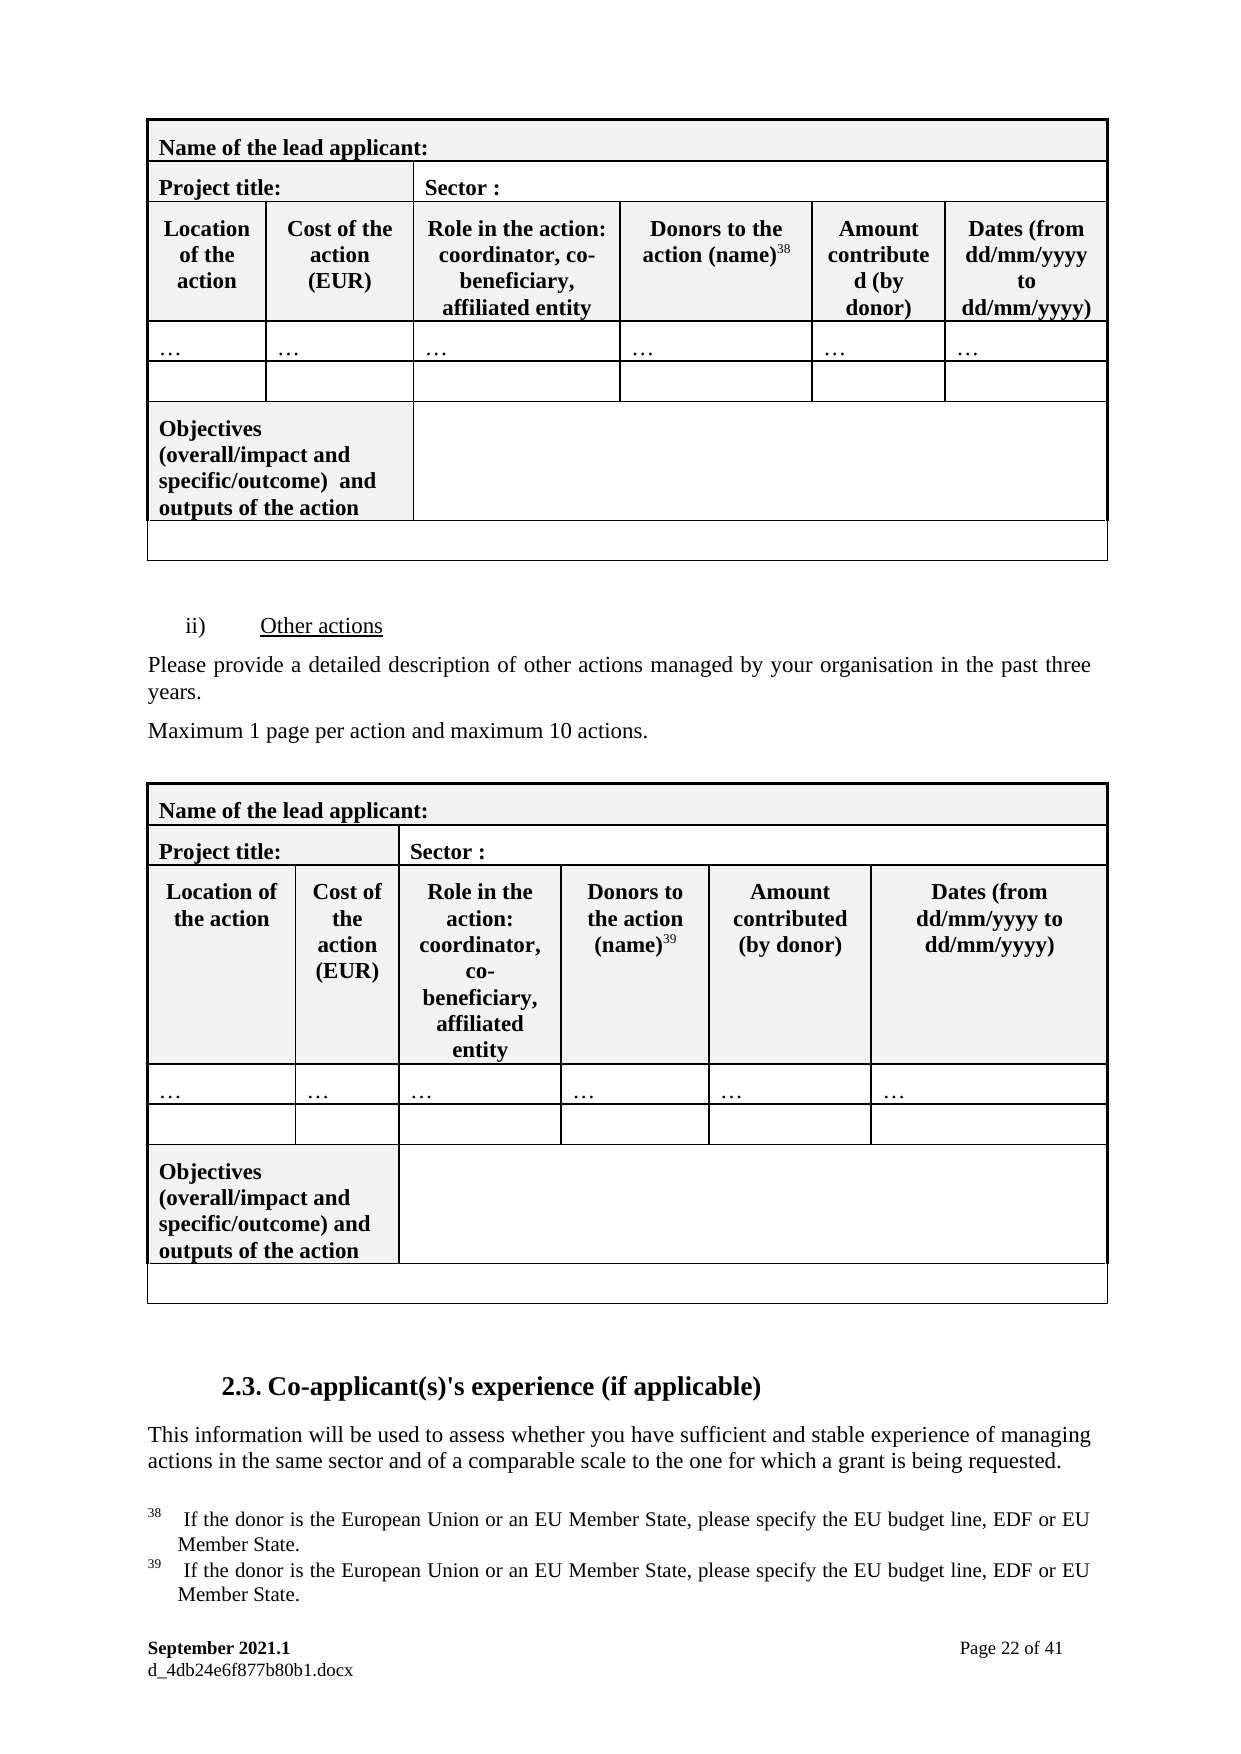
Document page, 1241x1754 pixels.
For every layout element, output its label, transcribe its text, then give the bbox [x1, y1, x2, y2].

table_cell … [414, 322, 619, 360]
table_cell … [149, 1065, 295, 1103]
table_cell [400, 1105, 560, 1144]
table_cell Dates (from dd/mm/yyyy to dd/mm/yyyy) [946, 202, 1106, 320]
table_cell Cost of the action (EUR) [267, 202, 413, 320]
table_cell … [621, 322, 811, 360]
text This information will be used to assess whether you have sufficient and stable experience of managing actions in the same sector and of a comparable scale to the one for which a grant is being requested. [148, 1421, 1092, 1474]
table_cell … [267, 322, 413, 360]
table_cell … [946, 322, 1106, 360]
table_header Name of the lead applicant: [149, 785, 1106, 824]
table_cell [813, 362, 944, 401]
table_cell [562, 1105, 708, 1144]
table_cell Dates (from dd/mm/yyyy to dd/mm/yyyy) [872, 866, 1106, 1063]
table_cell Amount contributed (by donor) [813, 202, 944, 320]
text Please provide a detailed description of other actions managed by your organisation in the past three years. [148, 651, 1093, 704]
list Other actions [185, 613, 1093, 639]
table_cell Project title: [149, 826, 398, 864]
table_cell Location of the action [149, 866, 295, 1063]
table_cell Project title: [149, 162, 413, 201]
table_cell Objectives (overall/impact and specific/outcome) and outputs of the action [149, 402, 413, 520]
table_cell [414, 362, 619, 401]
table_cell Cost of the action (EUR) [296, 866, 398, 1063]
table_cell [872, 1105, 1106, 1144]
table_cell [946, 362, 1106, 401]
table_cell … [149, 322, 265, 360]
text Maximum 1 page per action and maximum 10 actions. [148, 717, 1093, 743]
subtitle 2.3. Co-applicant(s)'s experience (if applicable) [221, 1370, 1092, 1402]
table_cell … [813, 322, 944, 360]
table_cell … [400, 1065, 560, 1103]
table_cell [621, 362, 811, 401]
table_cell [414, 520, 1107, 560]
table_cell Role in the action: coordinator, co-beneficiary, affiliated entity [400, 866, 560, 1063]
table_cell [414, 402, 1106, 520]
table_cell [149, 1105, 295, 1144]
table_cell [148, 1263, 399, 1303]
table_cell Amount contributed (by donor) [710, 866, 870, 1063]
table_cell [399, 1263, 1107, 1303]
table_cell [149, 362, 265, 401]
table_cell [400, 1145, 1106, 1263]
table_cell … [710, 1065, 870, 1103]
table_cell Objectives (overall/impact and specific/outcome) and outputs of the action [149, 1145, 398, 1263]
table_cell Sector : [414, 162, 1106, 201]
table_cell [710, 1105, 870, 1144]
table_cell [148, 520, 413, 560]
table_cell … [296, 1065, 398, 1103]
table_cell [296, 1105, 398, 1144]
table_header Name of the lead applicant: [149, 121, 1106, 160]
table_cell Donors to the action (name) [562, 866, 708, 1063]
table_cell Role in the action: coordinator, co-beneficiary, affiliated entity [414, 202, 619, 320]
table_cell Sector : [400, 826, 1106, 864]
table_cell Location of the action [149, 202, 265, 320]
table_cell Donors to the action (name) [621, 202, 811, 320]
table_cell … [562, 1065, 708, 1103]
table_cell … [872, 1065, 1106, 1103]
table_cell [267, 362, 413, 401]
